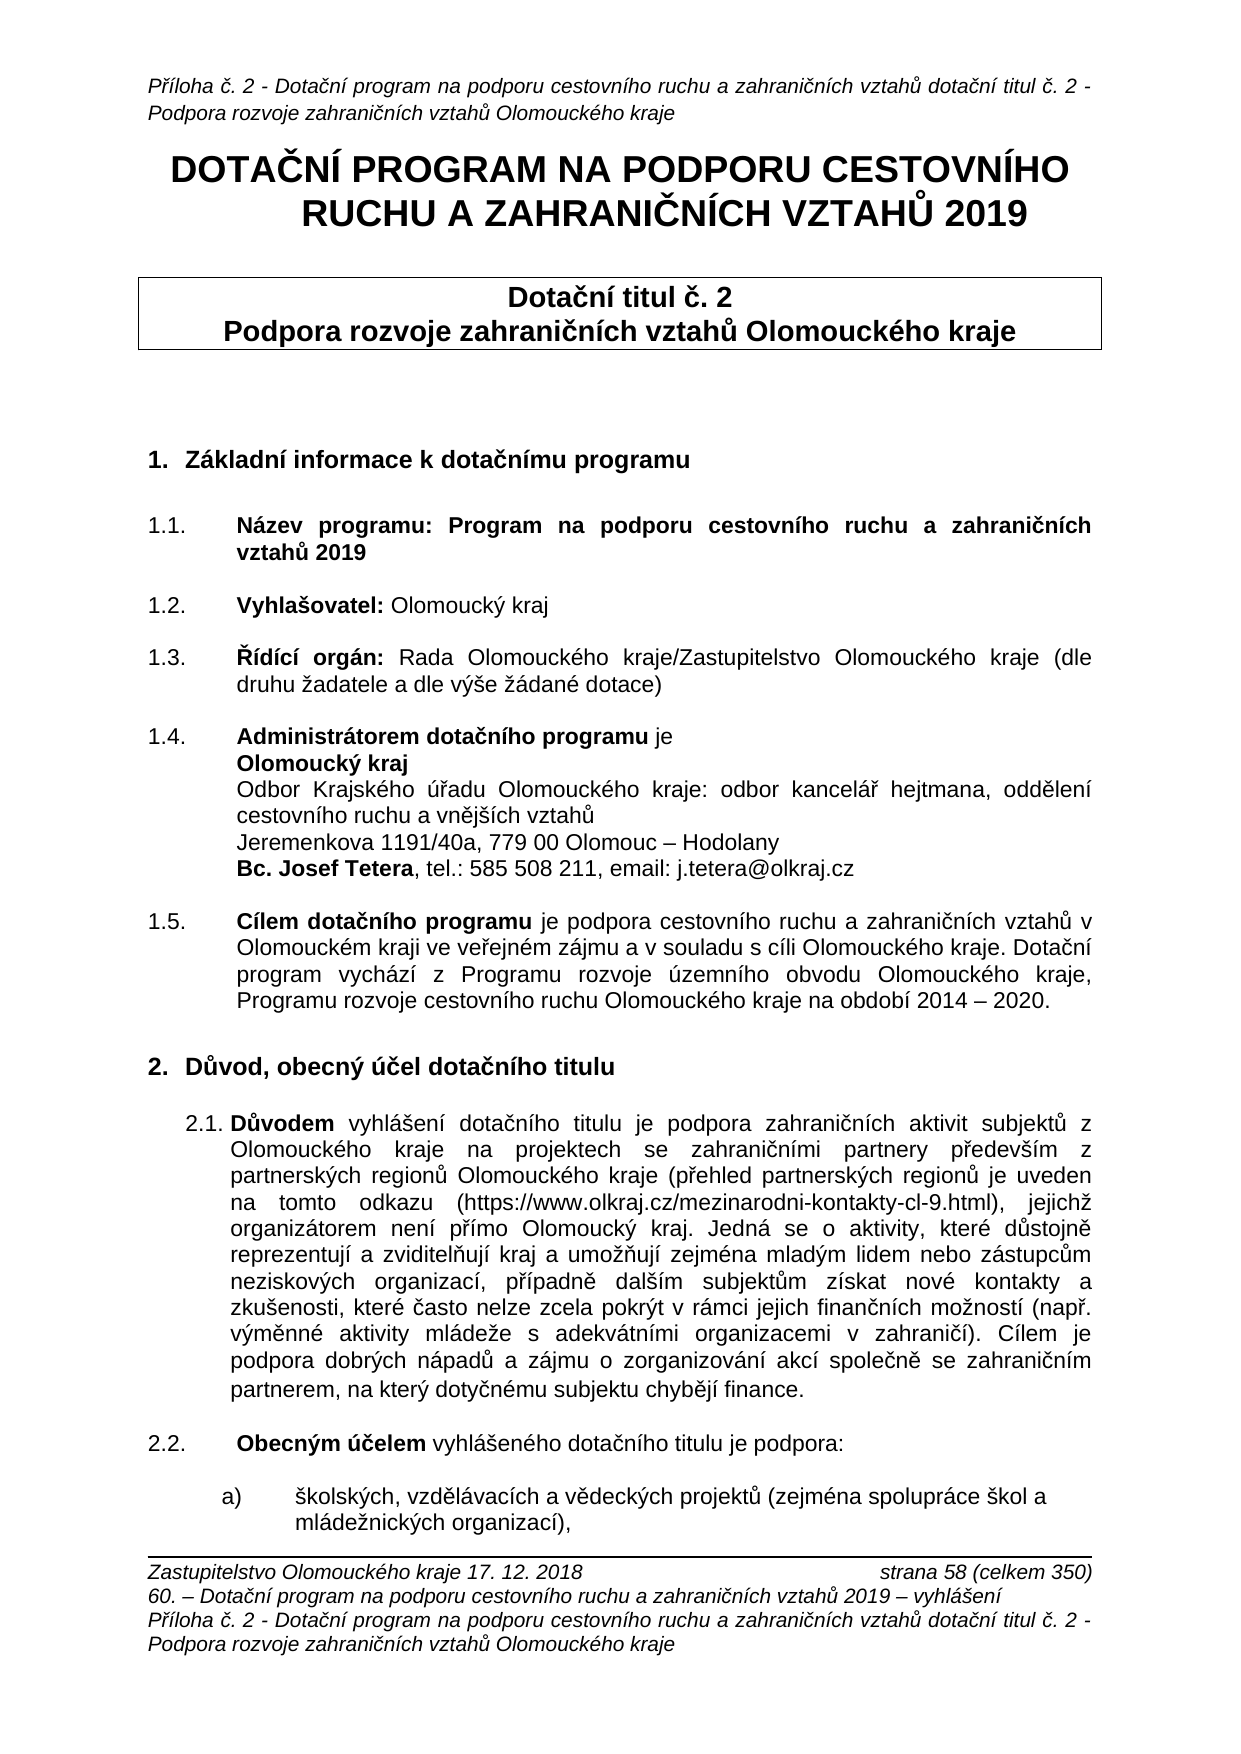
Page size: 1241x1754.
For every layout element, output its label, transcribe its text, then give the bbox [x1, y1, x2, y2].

text Podpora rozvoje zahraničních vztahů Olomouckého kraje [139, 311, 1101, 349]
text a) školských, vzdělávacích a vědeckých projektů (zejména spolupráce škol a mládežnických organizací), [221, 1483, 1092, 1535]
list Cílem dotačního programu je podpora cestovního ruchu a zahraničních vztahů v Olomouckém kraji ve veřejném zájmu a v souladu s cíli Olomouckého kraje. Dotační program vychází z Programu rozvoje územního obvodu Olomouckého kraje, Programu rozvoje cestovního ruchu Olomouckého kraje na období 2014 – 2020. [148, 908, 1092, 1013]
list Administrátorem dotačního programu je [148, 723, 1092, 750]
list Důvod, obecný účel dotačního titulu [148, 1052, 1092, 1081]
list Vyhlašovatel: Olomoucký kraj [148, 592, 1092, 618]
list Bc. Josef Tetera, tel.: 585 508 211, email: j.tetera@olkraj.cz [236, 855, 1092, 881]
text Dotační titul č. 2 [139, 278, 1101, 311]
text DOTAČNÍ PROGRAM NA PODPORU CESTOVNÍHO RUCHU A ZAHRANIČNÍCH VZTAHŮ 2019 [148, 148, 1092, 234]
list Odbor Krajského úřadu Olomouckého kraje: odbor kancelář hejtmana, oddělení cestovního ruchu a vnějších vztahů [236, 776, 1092, 829]
list Obecným účelem vyhlášeného dotačního titulu je podpora: [148, 1430, 1092, 1456]
list Důvodem vyhlášení dotačního titulu je podpora zahraničních aktivit subjektů z Olomouckého kraje na projektech se zahraničními partnery především z partnerských regionů Olomouckého kraje (přehled partnerských regionů je uveden na tomto odkazu (https://www.olkraj.cz/mezinarodni-kontakty-cl-9.html), jejichž organizátorem není přímo Olomoucký kraj. Jedná se o aktivity, které důstojně reprezentují a zviditelňují kraj a umožňují zejména mladým lidem nebo zástupcům neziskových organizací, případně dalším subjektům získat nové kontakty a zkušenosti, které často nelze zcela pokrýt v rámci jejich finančních možností (např. výměnné aktivity mládeže s adekvátními organizacemi v zahraničí). Cílem je podpora dobrých nápadů a zájmu o zorganizování akcí společně se zahraničním partnerem, na který dotyčnému subjektu chybějí finance. [185, 1109, 1092, 1404]
list Olomoucký kraj [236, 750, 1092, 776]
list Název programu: Program na podporu cestovního ruchu a zahraničních vztahů 2019 [148, 512, 1092, 565]
list Základní informace k dotačnímu programu [148, 445, 1092, 474]
list Řídící orgán: Rada Olomouckého kraje/Zastupitelstvo Olomouckého kraje (dle druhu žadatele a dle výše žádané dotace) [148, 644, 1092, 697]
list Jeremenkova 1191/40a, 779 00 Olomouc – Hodolany [236, 829, 1092, 855]
